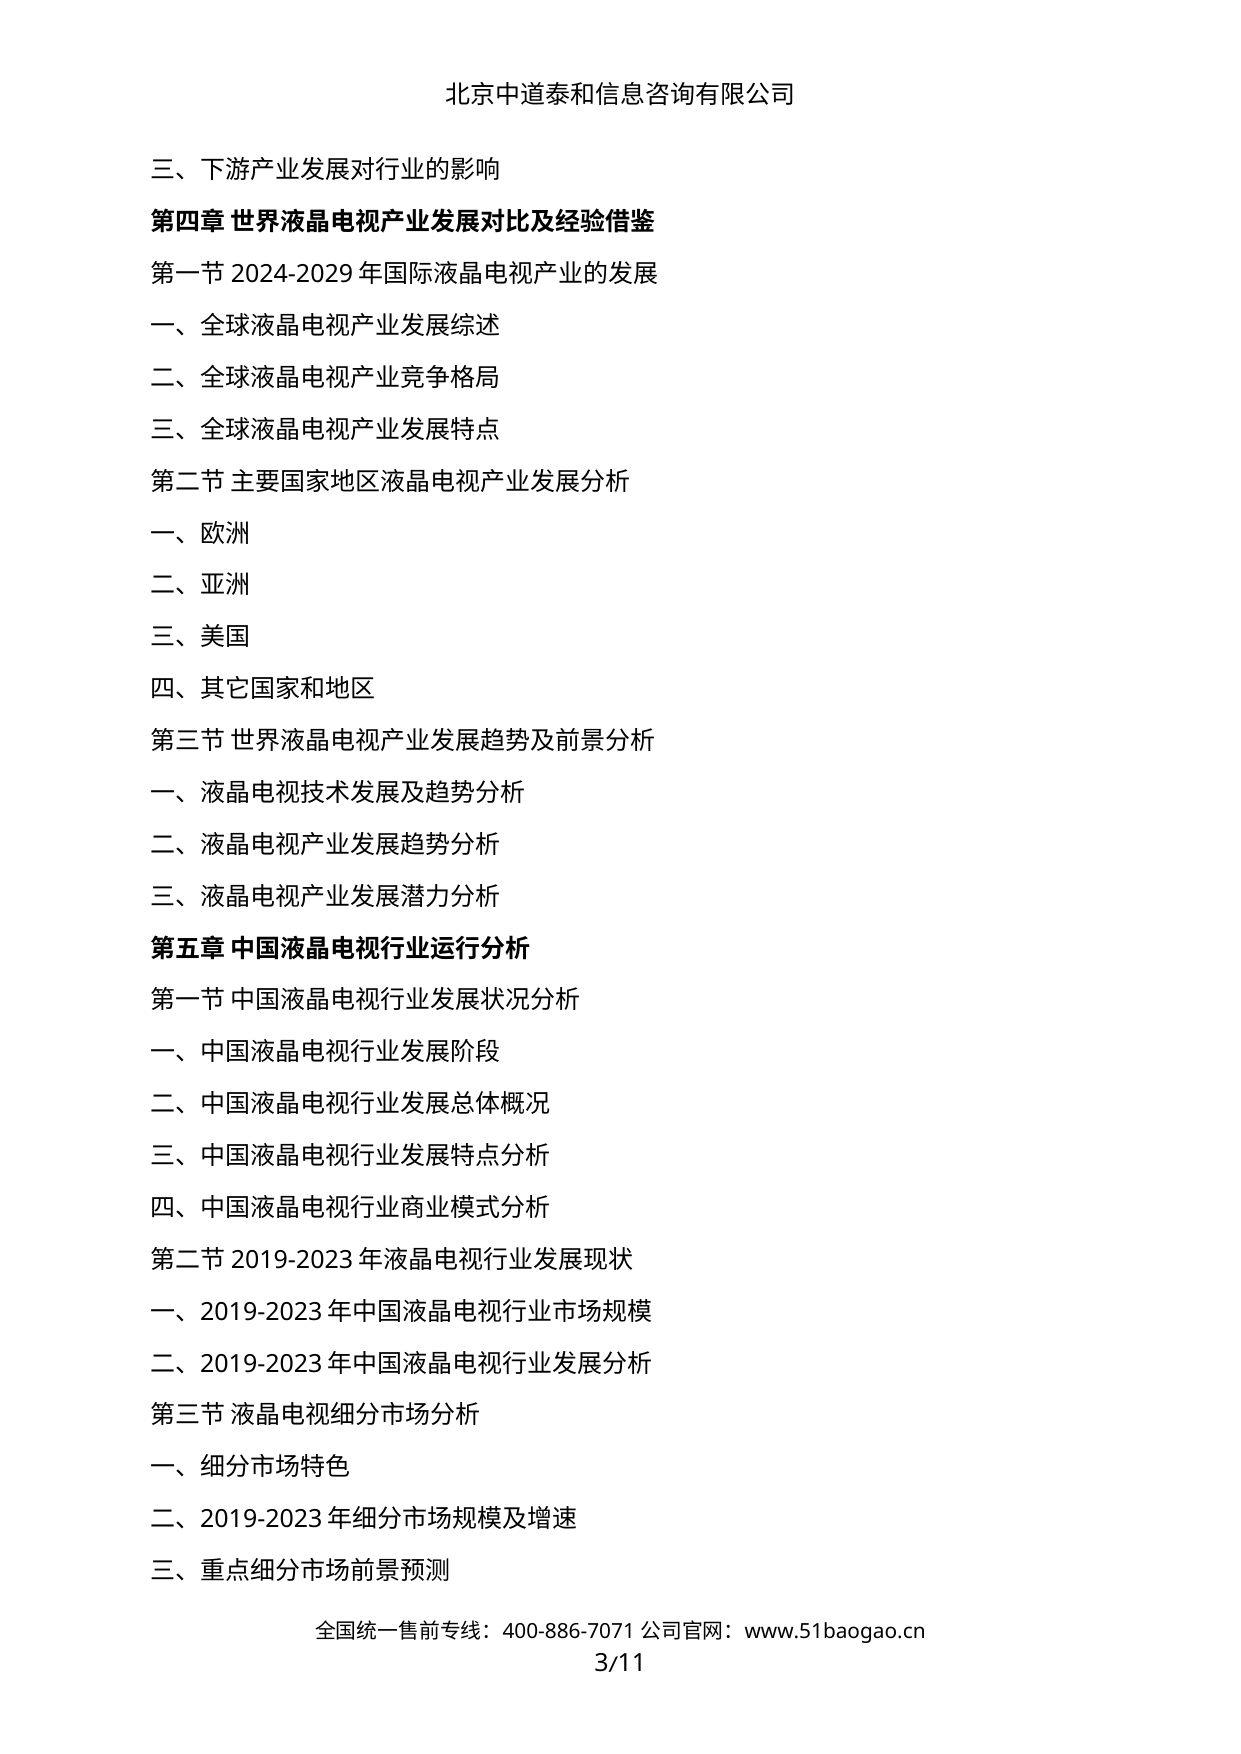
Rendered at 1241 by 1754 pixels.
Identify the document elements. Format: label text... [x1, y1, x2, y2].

text 二、2019-2023年细分市场规模及增速 [150, 1499, 1090, 1535]
text 一、液晶电视技术发展及趋势分析 [150, 772, 1090, 809]
text 第四章 世界液晶电视产业发展对比及经验借鉴 [150, 202, 1090, 238]
text 二、亚洲 [150, 565, 1090, 601]
text 二、液晶电视产业发展趋势分析 [150, 824, 1090, 861]
text 二、2019-2023年中国液晶电视行业发展分析 [150, 1343, 1090, 1379]
text 一、2019-2023年中国液晶电视行业市场规模 [150, 1291, 1090, 1327]
text 三、液晶电视产业发展潜力分析 [150, 876, 1090, 912]
text 三、美国 [150, 617, 1090, 653]
text 第五章 中国液晶电视行业运行分析 [150, 928, 1090, 964]
text 一、细分市场特色 [150, 1447, 1090, 1483]
text 二、全球液晶电视产业竞争格局 [150, 357, 1090, 394]
text 第二节 2019-2023年液晶电视行业发展现状 [150, 1239, 1090, 1276]
text 二、中国液晶电视行业发展总体概况 [150, 1084, 1090, 1120]
text 四、其它国家和地区 [150, 669, 1090, 705]
text 三、下游产业发展对行业的影响 [150, 150, 1090, 186]
text 三、全球液晶电视产业发展特点 [150, 409, 1090, 446]
text 第三节 液晶电视细分市场分析 [150, 1395, 1090, 1431]
text 三、中国液晶电视行业发展特点分析 [150, 1136, 1090, 1172]
text 一、欧洲 [150, 513, 1090, 549]
text 三、重点细分市场前景预测 [150, 1551, 1090, 1587]
text 四、中国液晶电视行业商业模式分析 [150, 1187, 1090, 1224]
text 第三节 世界液晶电视产业发展趋势及前景分析 [150, 721, 1090, 757]
text 一、全球液晶电视产业发展综述 [150, 306, 1090, 342]
text 第一节 中国液晶电视行业发展状况分析 [150, 980, 1090, 1016]
text 第一节 2024-2029年国际液晶电视产业的发展 [150, 254, 1090, 290]
text 第二节 主要国家地区液晶电视产业发展分析 [150, 461, 1090, 497]
text 一、中国液晶电视行业发展阶段 [150, 1032, 1090, 1068]
